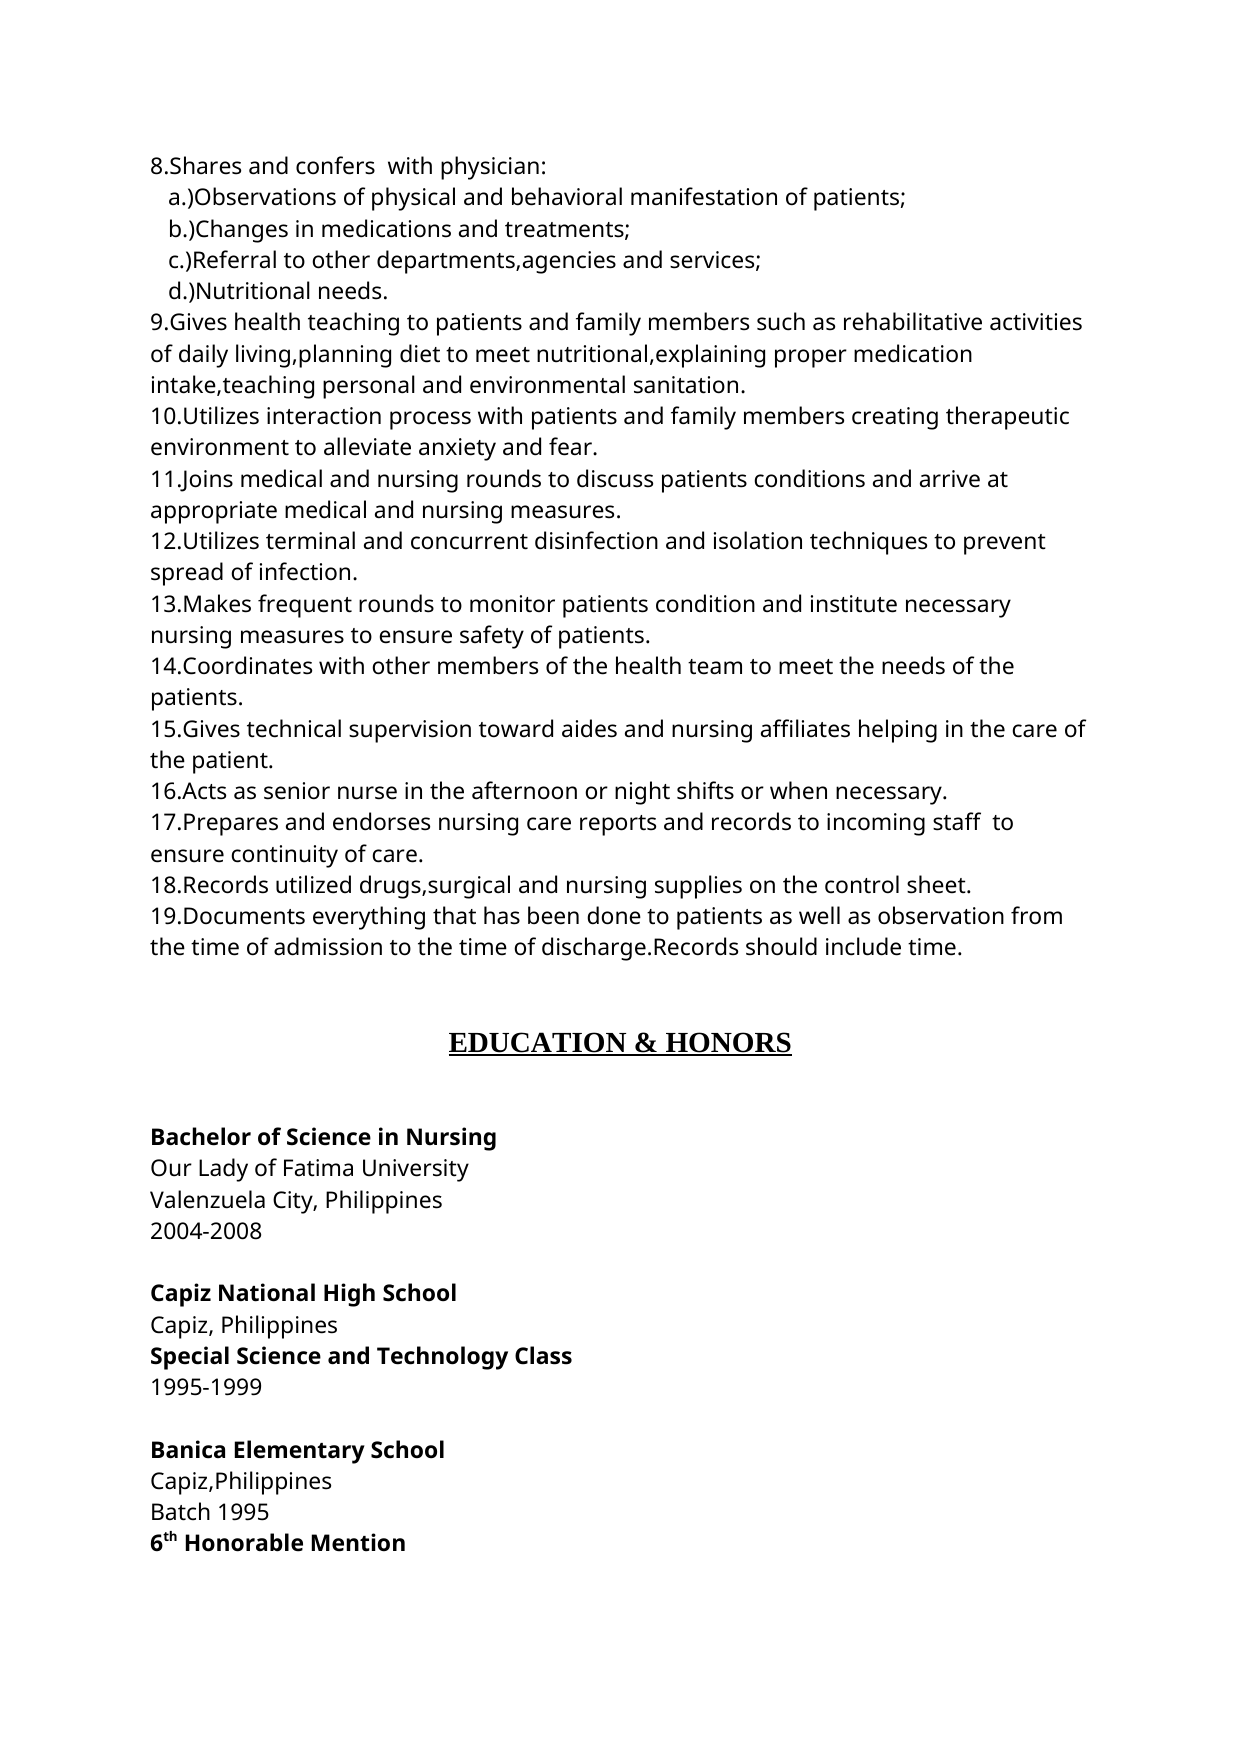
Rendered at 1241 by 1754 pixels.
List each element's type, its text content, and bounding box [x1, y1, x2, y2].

text Valenzuela City, Philippines [150, 1183, 1090, 1215]
text 11.Joins medical and nursing rounds to discuss patients conditions and arrive at appropriate medical and nursing measures. [150, 462, 1090, 525]
text Our Lady of Fatima University [150, 1152, 1090, 1183]
text Banica Elementary School [150, 1433, 1090, 1465]
text 18.Records utilized drugs,surgical and nursing supplies on the control sheet. [150, 869, 1090, 900]
text EDUCATION & HONORS [150, 1025, 1090, 1058]
text 13.Makes frequent rounds to monitor patients condition and institute necessary nursing measures to ensure safety of patients. [150, 587, 1090, 650]
text 6th Honorable Mention [150, 1527, 1090, 1558]
text 2004-2008 [150, 1215, 1090, 1246]
text c.)Referral to other departments,agencies and services; [150, 244, 1090, 275]
text 12.Utilizes terminal and concurrent disinfection and isolation techniques to prevent spread of infection. [150, 525, 1090, 587]
text 16.Acts as senior nurse in the afternoon or night shifts or when necessary. [150, 775, 1090, 806]
text a.)Observations of physical and behavioral manifestation of patients; [150, 181, 1090, 212]
text Capiz National High School [150, 1277, 1090, 1308]
text d.)Nutritional needs. [150, 275, 1090, 306]
text 1995-1999 [150, 1371, 1090, 1402]
text Batch 1995 [150, 1496, 1090, 1527]
text b.)Changes in medications and treatments; [150, 212, 1090, 244]
text 15.Gives technical supervision toward aides and nursing affiliates helping in the care of the patient. [150, 712, 1090, 775]
text Special Science and Technology Class [150, 1340, 1090, 1371]
text 14.Coordinates with other members of the health team to meet the needs of the patients. [150, 650, 1090, 712]
text 8.Shares and confers with physician: [150, 150, 1090, 181]
text Capiz, Philippines [150, 1308, 1090, 1340]
text 10.Utilizes interaction process with patients and family members creating therapeutic environment to alleviate anxiety and fear. [150, 400, 1090, 462]
text Bachelor of Science in Nursing [150, 1121, 1090, 1152]
text 17.Prepares and endorses nursing care reports and records to incoming staff to ensure continuity of care. [150, 806, 1090, 869]
text 19.Documents everything that has been done to patients as well as observation from the time of admission to the time of discharge.Records should include time. [150, 900, 1090, 962]
text Capiz,Philippines [150, 1465, 1090, 1496]
text 9.Gives health teaching to patients and family members such as rehabilitative activities of daily living,planning diet to meet nutritional,explaining proper medication intake,teaching personal and environmental sanitation. [150, 306, 1090, 400]
